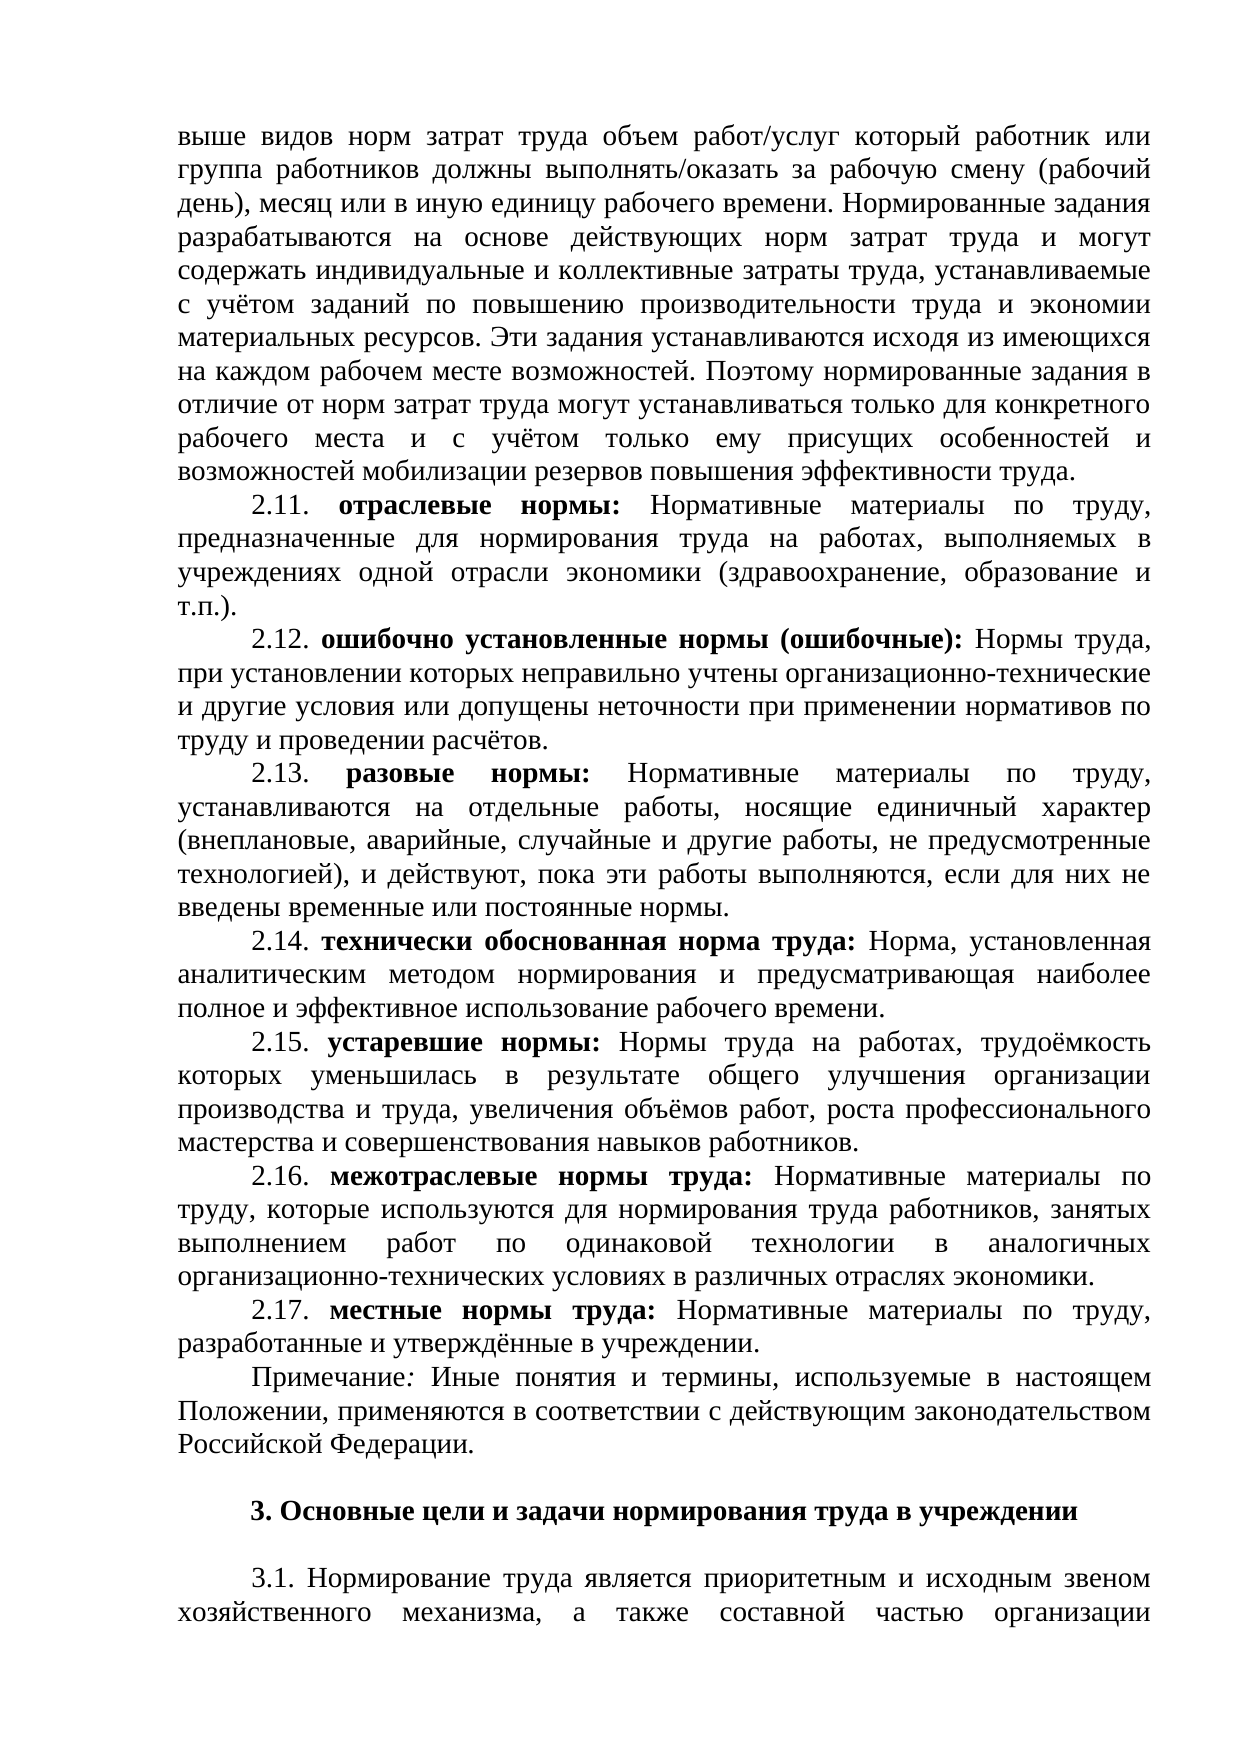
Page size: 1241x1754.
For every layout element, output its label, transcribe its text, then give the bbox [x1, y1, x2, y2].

text 2.14. технически обоснованная норма труда: Норма, установленная аналитическим методом нормирования и предусматривающая наиболее полное и эффективное использование рабочего времени. [177, 923, 1152, 1024]
text 3. Основные цели и задачи нормирования труда в учреждении [177, 1493, 1152, 1527]
text Примечание: Иные понятия и термины, используемые в настоящем Положении, применяются в соответствии с действующим законодательством Российской Федерации. [177, 1359, 1152, 1460]
text 2.11. отраслевые нормы: Нормативные материалы по труду, предназначенные для нормирования труда на работах, выполняемых в учреждениях одной отрасли экономики (здравоохранение, образование и т.п.). [177, 487, 1152, 621]
text 2.12. ошибочно установленные нормы (ошибочные): Нормы труда, при установлении которых неправильно учтены организационно-технические и другие условия или допущены неточности при применении нормативов по труду и проведении расчётов. [177, 621, 1152, 755]
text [177, 1560, 1152, 1627]
text 2.17. местные нормы труда: Нормативные материалы по труду, разработанные и утверждённые в учреждении. [177, 1292, 1152, 1359]
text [177, 118, 1152, 487]
text 2.13. разовые нормы: Нормативные материалы по труду, устанавливаются на отдельные работы, носящие единичный характер (внеплановые, аварийные, случайные и другие работы, не предусмотренные технологией), и действуют, пока эти работы выполняются, если для них не введены временные или постоянные нормы. [177, 755, 1152, 923]
text 2.16. межотраслевые нормы труда: Нормативные материалы по труду, которые используются для нормирования труда работников, занятых выполнением работ по одинаковой технологии в аналогичных организационно-технических условиях в различных отраслях экономики. [177, 1158, 1152, 1292]
text 2.15. устаревшие нормы: Нормы труда на работах, трудоёмкость которых уменьшилась в результате общего улучшения организации производства и труда, увеличения объёмов работ, роста профессионального мастерства и совершенствования навыков работников. [177, 1024, 1152, 1158]
